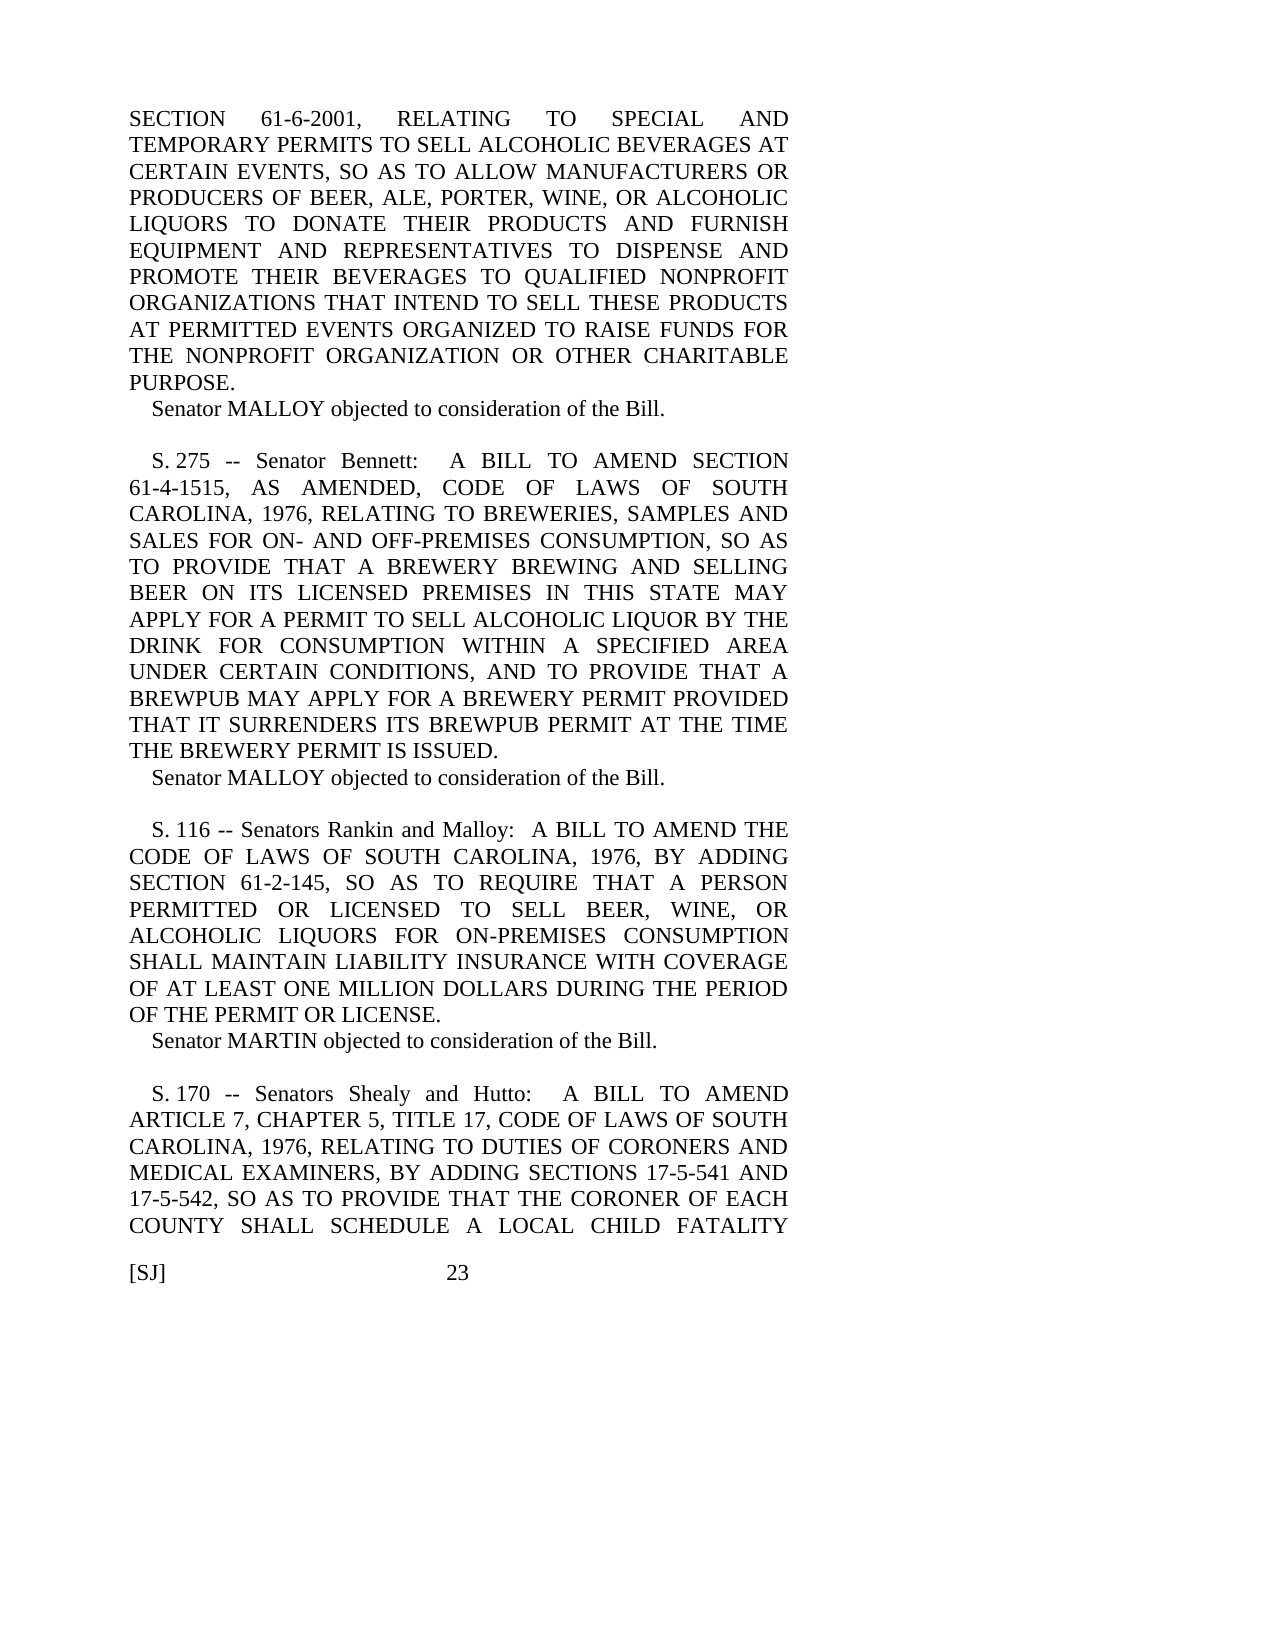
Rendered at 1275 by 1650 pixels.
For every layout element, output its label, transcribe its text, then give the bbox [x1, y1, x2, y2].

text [129, 1080, 789, 1238]
text Senator MALLOY objected to consideration of the Bill. [129, 764, 789, 790]
text Senator MALLOY objected to consideration of the Bill. [129, 395, 789, 421]
text S. 116 -- Senators Rankin and Malloy: A BILL TO AMEND THE CODE OF LAWS OF SOUTH CAROLINA, 1976, BY ADDING SECTION 61-2-145, SO AS TO REQUIRE THAT A PERSON PERMITTED OR LICENSED TO SELL BEER, WINE, OR ALCOHOLIC LIQUORS FOR ON-PREMISES CONSUMPTION SHALL MAINTAIN LIABILITY INSURANCE WITH COVERAGE OF AT LEAST ONE MILLION DOLLARS DURING THE PERIOD OF THE PERMIT OR LICENSE. [129, 817, 789, 1027]
text Senator MARTIN objected to consideration of the Bill. [129, 1027, 789, 1054]
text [129, 105, 789, 395]
text S. 275 -- Senator Bennett: A BILL TO AMEND SECTION 61-4-1515, AS AMENDED, CODE OF LAWS OF SOUTH CAROLINA, 1976, RELATING TO BREWERIES, SAMPLES AND SALES FOR ON- AND OFF-PREMISES CONSUMPTION, SO AS TO PROVIDE THAT A BREWERY BREWING AND SELLING BEER ON ITS LICENSED PREMISES IN THIS STATE MAY APPLY FOR A PERMIT TO SELL ALCOHOLIC LIQUOR BY THE DRINK FOR CONSUMPTION WITHIN A SPECIFIED AREA UNDER CERTAIN CONDITIONS, AND TO PROVIDE THAT A BREWPUB MAY APPLY FOR A BREWERY PERMIT PROVIDED THAT IT SURRENDERS ITS BREWPUB PERMIT AT THE TIME THE BREWERY PERMIT IS ISSUED. [129, 448, 789, 764]
